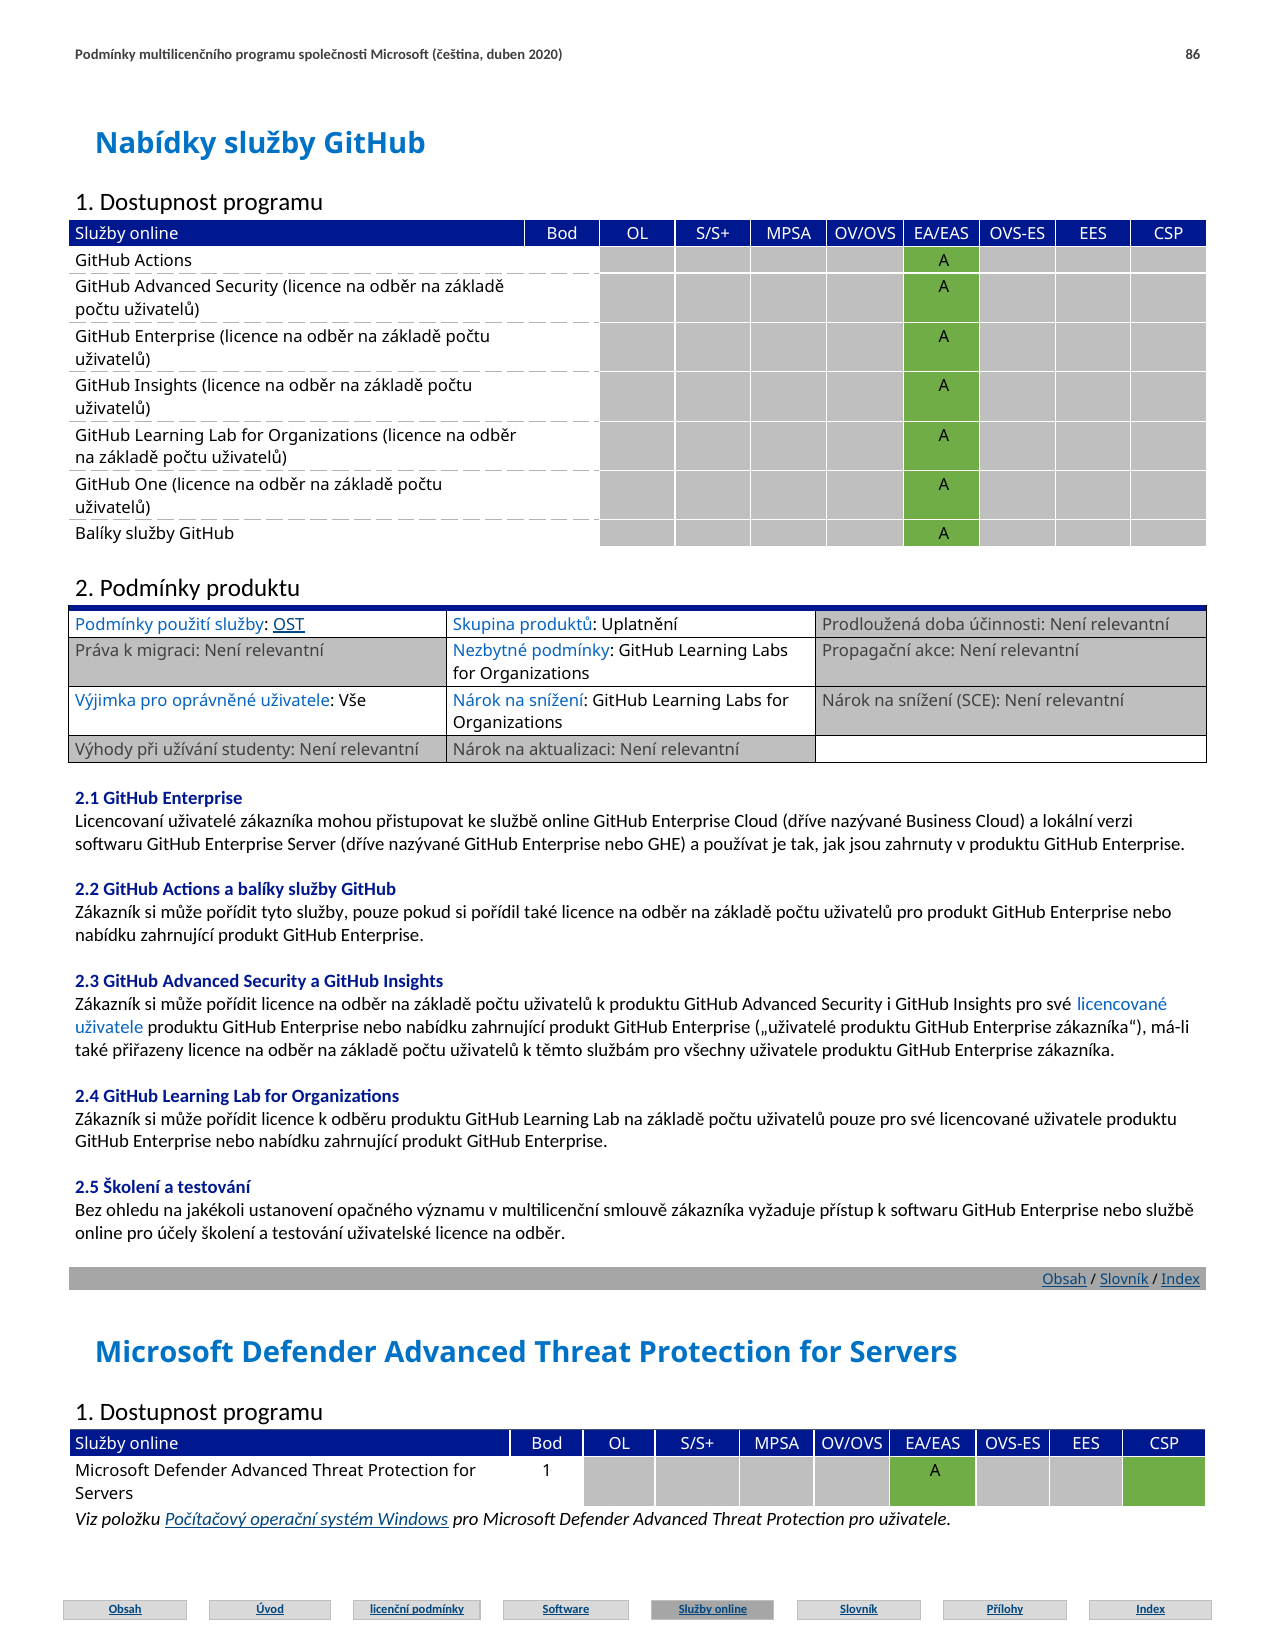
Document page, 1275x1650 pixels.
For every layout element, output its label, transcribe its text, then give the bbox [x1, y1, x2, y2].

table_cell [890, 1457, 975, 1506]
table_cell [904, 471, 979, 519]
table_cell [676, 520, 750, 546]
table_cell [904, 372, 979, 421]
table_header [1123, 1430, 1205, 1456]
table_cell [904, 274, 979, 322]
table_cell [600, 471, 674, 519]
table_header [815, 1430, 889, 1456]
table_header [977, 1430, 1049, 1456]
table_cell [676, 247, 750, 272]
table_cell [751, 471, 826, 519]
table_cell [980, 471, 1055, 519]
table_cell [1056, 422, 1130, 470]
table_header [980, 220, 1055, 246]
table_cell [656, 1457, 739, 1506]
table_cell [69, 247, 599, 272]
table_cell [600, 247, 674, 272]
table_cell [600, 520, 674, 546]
list Zákazník si může pořídit tyto služby, pouze pokud si pořídil také licence na odběr na základě počtu uživatelů pro produkt GitHub Enterprise nebo nabídku zahrnující produkt GitHub Enterprise. [75, 901, 1200, 946]
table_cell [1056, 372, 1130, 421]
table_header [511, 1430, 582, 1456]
subtitle 2.3 GitHub Advanced Security a GitHub Insights [75, 969, 1200, 992]
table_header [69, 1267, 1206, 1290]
list 2. Podmínky produktu [75, 572, 1200, 603]
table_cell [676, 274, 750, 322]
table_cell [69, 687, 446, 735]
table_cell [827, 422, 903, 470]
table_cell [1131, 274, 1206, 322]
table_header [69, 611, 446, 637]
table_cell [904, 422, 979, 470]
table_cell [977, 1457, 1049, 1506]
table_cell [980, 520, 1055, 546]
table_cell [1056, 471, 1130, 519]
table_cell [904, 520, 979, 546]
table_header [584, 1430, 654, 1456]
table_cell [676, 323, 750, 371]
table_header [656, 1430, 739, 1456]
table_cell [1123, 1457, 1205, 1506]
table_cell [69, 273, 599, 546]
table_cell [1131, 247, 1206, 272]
subtitle 2.4 GitHub Learning Lab for Organizations [75, 1084, 1200, 1107]
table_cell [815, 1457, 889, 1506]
list Zákazník si může pořídit licence na odběr na základě počtu uživatelů k produktu GitHub Advanced Security i GitHub Insights pro své licencované uživatele produktu GitHub Enterprise nebo nabídku zahrnující produkt GitHub Enterprise („uživatelé produktu GitHub Enterprise zákazníka“), má-li také přiřazeny licence na odběr na základě počtu uživatelů k těmto službám pro všechny uživatele produktu GitHub Enterprise zákazníka. [75, 992, 1200, 1061]
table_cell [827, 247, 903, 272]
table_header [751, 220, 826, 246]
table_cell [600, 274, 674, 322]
subtitle 2.2 GitHub Actions a balíky služby GitHub [75, 878, 1200, 901]
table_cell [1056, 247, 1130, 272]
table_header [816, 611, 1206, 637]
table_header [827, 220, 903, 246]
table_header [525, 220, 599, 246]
subtitle Microsoft Defender Advanced Threat Protection for Servers [75, 1332, 1200, 1371]
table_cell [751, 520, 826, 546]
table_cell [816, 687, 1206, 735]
list Viz položku Počítačový operační systém Windows pro Microsoft Defender Advanced Threat Protection pro uživatele. [75, 1507, 1200, 1530]
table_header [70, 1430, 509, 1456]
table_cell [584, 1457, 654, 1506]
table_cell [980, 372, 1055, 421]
list 1. Dostupnost programu [75, 1396, 1200, 1427]
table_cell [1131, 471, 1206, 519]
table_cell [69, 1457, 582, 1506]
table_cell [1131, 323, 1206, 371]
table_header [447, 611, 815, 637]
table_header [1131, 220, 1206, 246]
list Bez ohledu na jakékoli ustanovení opačného významu v multilicenční smlouvě zákazníka vyžaduje přístup k softwaru GitHub Enterprise nebo službě online pro účely školení a testování uživatelské licence na odběr. [75, 1198, 1200, 1244]
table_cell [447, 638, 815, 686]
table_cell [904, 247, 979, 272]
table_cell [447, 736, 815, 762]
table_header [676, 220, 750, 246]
list Licencovaní uživatelé zákazníka mohou přistupovat ke službě online GitHub Enterprise Cloud (dříve nazývané Business Cloud) a lokální verzi softwaru GitHub Enterprise Server (dříve nazývané GitHub Enterprise nebo GHE) a používat je tak, jak jsou zahrnuty v produktu GitHub Enterprise. [75, 809, 1200, 855]
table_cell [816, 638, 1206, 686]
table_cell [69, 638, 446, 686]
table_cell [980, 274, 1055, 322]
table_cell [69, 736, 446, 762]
list 1. Dostupnost programu [75, 187, 1200, 217]
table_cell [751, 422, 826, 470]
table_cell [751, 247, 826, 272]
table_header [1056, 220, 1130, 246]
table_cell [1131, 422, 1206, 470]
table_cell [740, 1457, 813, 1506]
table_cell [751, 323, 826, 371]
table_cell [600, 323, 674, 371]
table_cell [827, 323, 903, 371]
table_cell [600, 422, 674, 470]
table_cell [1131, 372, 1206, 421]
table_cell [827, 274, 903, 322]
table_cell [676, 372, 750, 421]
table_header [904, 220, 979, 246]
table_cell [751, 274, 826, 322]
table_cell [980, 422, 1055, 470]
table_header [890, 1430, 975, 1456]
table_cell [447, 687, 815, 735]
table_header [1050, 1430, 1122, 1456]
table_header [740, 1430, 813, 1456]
subtitle 2.1 GitHub Enterprise [75, 786, 1200, 809]
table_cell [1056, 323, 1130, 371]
subtitle 2.5 Školení a testování [75, 1176, 1200, 1198]
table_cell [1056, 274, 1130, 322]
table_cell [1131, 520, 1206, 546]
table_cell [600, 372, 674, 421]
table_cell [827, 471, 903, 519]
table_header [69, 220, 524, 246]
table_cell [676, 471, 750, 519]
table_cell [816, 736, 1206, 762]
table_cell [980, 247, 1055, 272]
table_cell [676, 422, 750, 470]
subtitle Nabídky služby GitHub [75, 122, 1200, 162]
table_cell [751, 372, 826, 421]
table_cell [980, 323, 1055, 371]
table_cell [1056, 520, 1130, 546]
list Zákazník si může pořídit licence k odběru produktu GitHub Learning Lab na základě počtu uživatelů pouze pro své licencované uživatele produktu GitHub Enterprise nebo nabídku zahrnující produkt GitHub Enterprise. [75, 1107, 1200, 1153]
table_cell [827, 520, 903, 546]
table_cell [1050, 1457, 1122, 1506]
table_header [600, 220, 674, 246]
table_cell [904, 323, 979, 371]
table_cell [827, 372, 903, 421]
